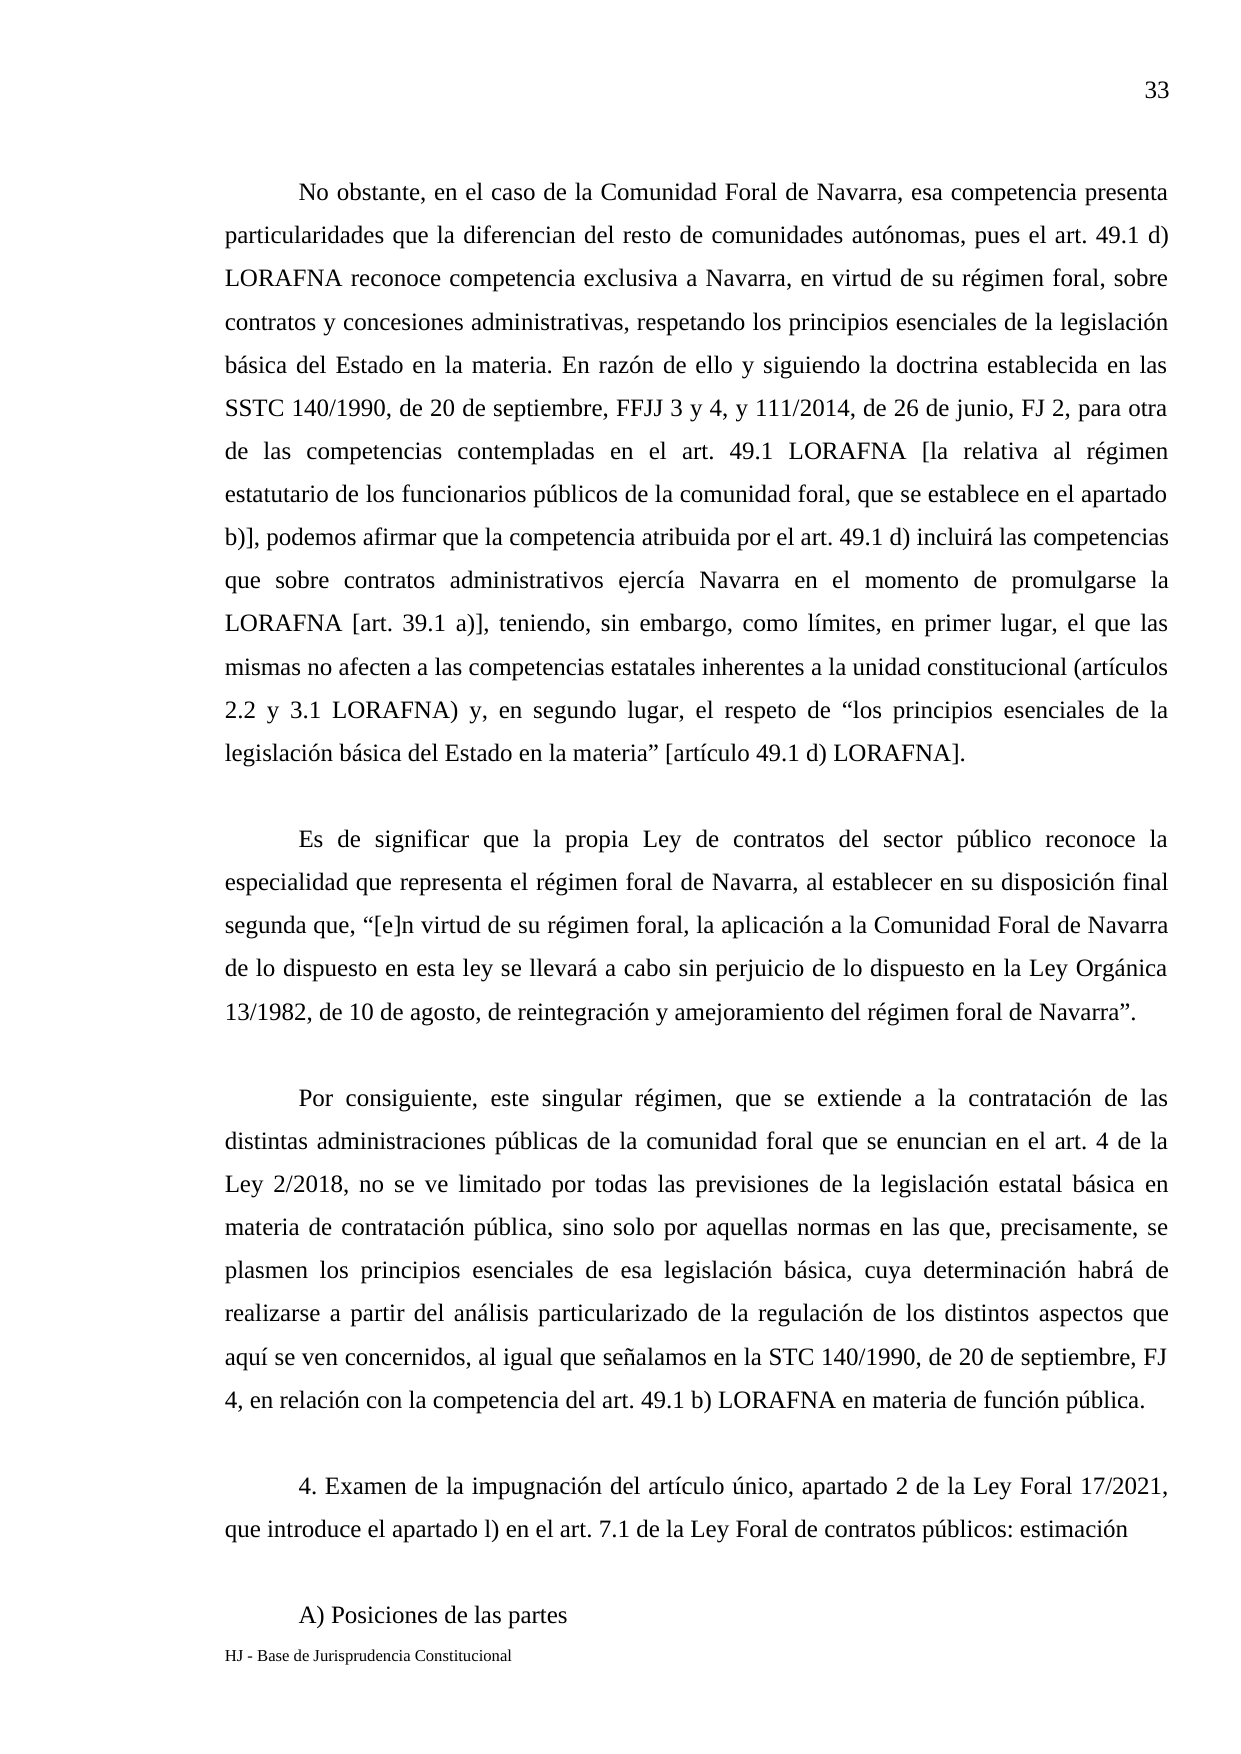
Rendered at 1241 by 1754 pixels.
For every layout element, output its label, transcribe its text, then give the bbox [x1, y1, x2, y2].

text Por consiguiente, este singular régimen, que se extiende a la contratación de las distintas administraciones públicas de la comunidad foral que se enuncian en el art. 4 de la Ley 2/2018, no se ve limitado por todas las previsiones de la legislación estatal básica en materia de contratación pública, sino solo por aquellas normas en las que, precisamente, se plasmen los principios esenciales de esa legislación básica, cuya determinación habrá de realizarse a partir del análisis particularizado de la regulación de los distintos aspectos que aquí se ven concernidos, al igual que señalamos en la STC 140/1990, de 20 de septiembre, FJ 4, en relación con la competencia del art. 49.1 b) LORAFNA en materia de función pública. [224, 1083, 1169, 1413]
text A) Posiciones de las partes [224, 1600, 1169, 1629]
text No obstante, en el caso de la Comunidad Foral de Navarra, esa competencia presenta particularidades que la diferencian del resto de comunidades autónomas, pues el art. 49.1 d) LORAFNA reconoce competencia exclusiva a Navarra, en virtud de su régimen foral, sobre contratos y concesiones administrativas, respetando los principios esenciales de la legislación básica del Estado en la materia. En razón de ello y siguiendo la doctrina establecida en las SSTC 140/1990, de 20 de septiembre, FFJJ 3 y 4, y 111/2014, de 26 de junio, FJ 2, para otra de las competencias contempladas en el art. 49.1 LORAFNA [la relativa al régimen estatutario de los funcionarios públicos de la comunidad foral, que se establece en el apartado b)], podemos afirmar que la competencia atribuida por el art. 49.1 d) incluirá las competencias que sobre contratos administrativos ejercía Navarra en el momento de promulgarse la LORAFNA [art. 39.1 a)], teniendo, sin embargo, como límites, en primer lugar, el que las mismas no afecten a las competencias estatales inherentes a la unidad constitucional (artículos 2.2 y 3.1 LORAFNA) y, en segundo lugar, el respeto de “los principios esenciales de la legislación básica del Estado en la materia” [artículo 49.1 d) LORAFNA]. [224, 177, 1169, 767]
text Es de significar que la propia Ley de contratos del sector público reconoce la especialidad que representa el régimen foral de Navarra, al establecer en su disposición final segunda que, “[e]n virtud de su régimen foral, la aplicación a la Comunidad Foral de Navarra de lo dispuesto en esta ley se llevará a cabo sin perjuicio de lo dispuesto en la Ley Orgánica 13/1982, de 10 de agosto, de reintegración y amejoramiento del régimen foral de Navarra”. [224, 824, 1169, 1025]
text 4. Examen de la impugnación del artículo único, apartado 2 de la Ley Foral 17/2021, que introduce el apartado l) en el art. 7.1 de la Ley Foral de contratos públicos: estimación [224, 1471, 1169, 1543]
